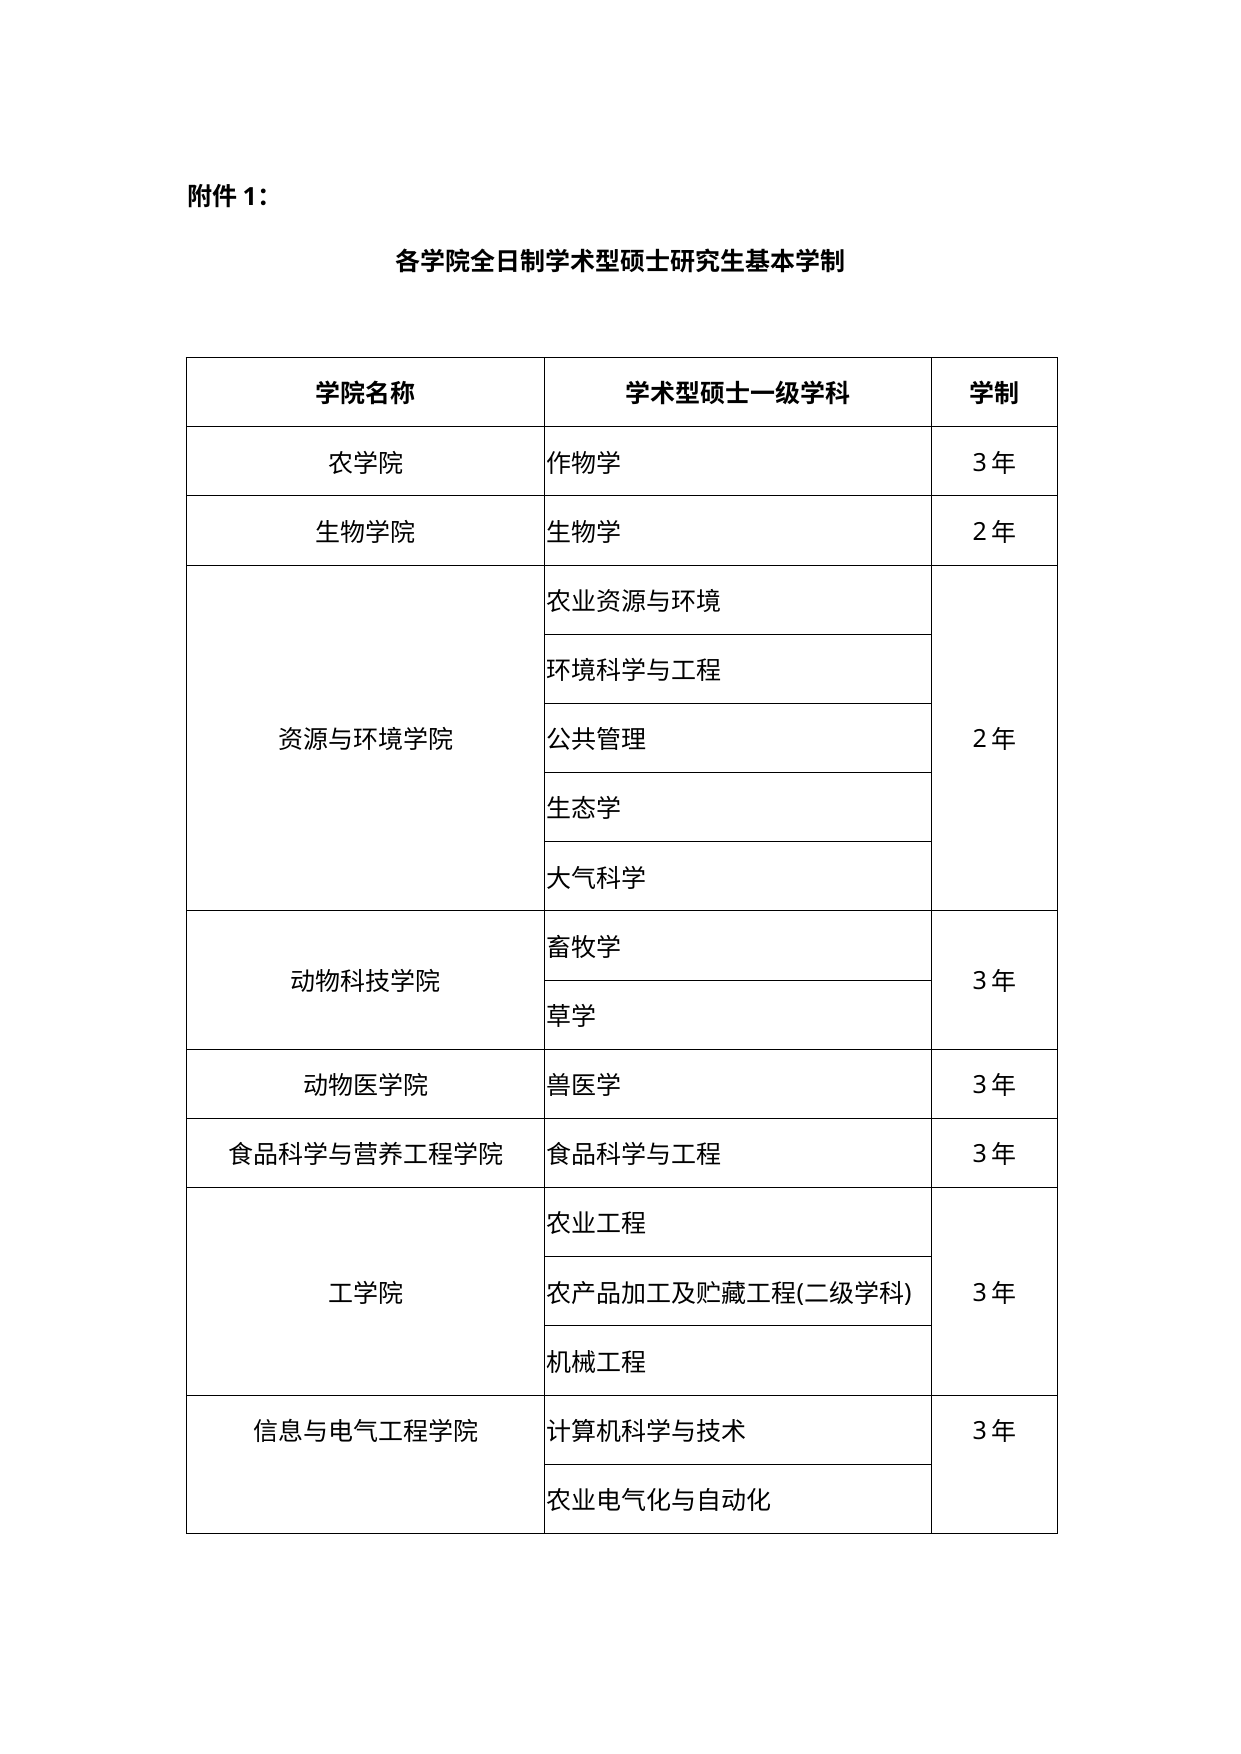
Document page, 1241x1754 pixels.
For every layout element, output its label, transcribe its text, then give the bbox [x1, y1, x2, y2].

table_cell 资源与环境学院 [187, 566, 544, 910]
table_cell 生态学 [545, 773, 931, 841]
table_header 学院名称 [187, 358, 544, 426]
text 附件1： [187, 162, 1053, 227]
table_cell 畜牧学 [545, 911, 931, 979]
table_cell 生物学院 [187, 496, 544, 564]
table_cell 机械工程 [545, 1326, 931, 1394]
table_cell 农业资源与环境 [545, 566, 931, 634]
table_cell 生物学 [545, 496, 931, 564]
table_cell 食品科学与营养工程学院 [187, 1119, 544, 1187]
text 各学院全日制学术型硕士研究生基本学制 [187, 227, 1053, 292]
table_cell 动物科技学院 [187, 911, 544, 1049]
table_cell 农业工程 [545, 1188, 931, 1256]
table_cell 兽医学 [545, 1050, 931, 1118]
table_cell 3年 [932, 1396, 1057, 1533]
table_cell 大气科学 [545, 842, 931, 910]
table_cell 作物学 [545, 427, 931, 495]
table_cell 3年 [932, 1119, 1057, 1187]
table_cell 计算机科学与技术 [545, 1396, 931, 1464]
table_cell 草学 [545, 981, 931, 1049]
table_cell 工学院 [187, 1188, 544, 1394]
table_cell 农产品加工及贮藏工程(二级学科) [545, 1257, 931, 1325]
table_cell 动物医学院 [187, 1050, 544, 1118]
table_cell 公共管理 [545, 704, 931, 772]
table_cell 3年 [932, 1188, 1057, 1394]
table_cell 环境科学与工程 [545, 635, 931, 703]
table_cell 3年 [932, 911, 1057, 1049]
table_cell 2年 [932, 496, 1057, 564]
table_cell 农业电气化与自动化 [545, 1465, 931, 1533]
table_cell 信息与电气工程学院 [187, 1396, 544, 1533]
table_header 学术型硕士一级学科 [545, 358, 931, 426]
table_header 学制 [932, 358, 1057, 426]
table_cell 2年 [932, 566, 1057, 910]
table_cell 农学院 [187, 427, 544, 495]
table_cell 3年 [932, 427, 1057, 495]
table_cell 3年 [932, 1050, 1057, 1118]
table_cell 食品科学与工程 [545, 1119, 931, 1187]
